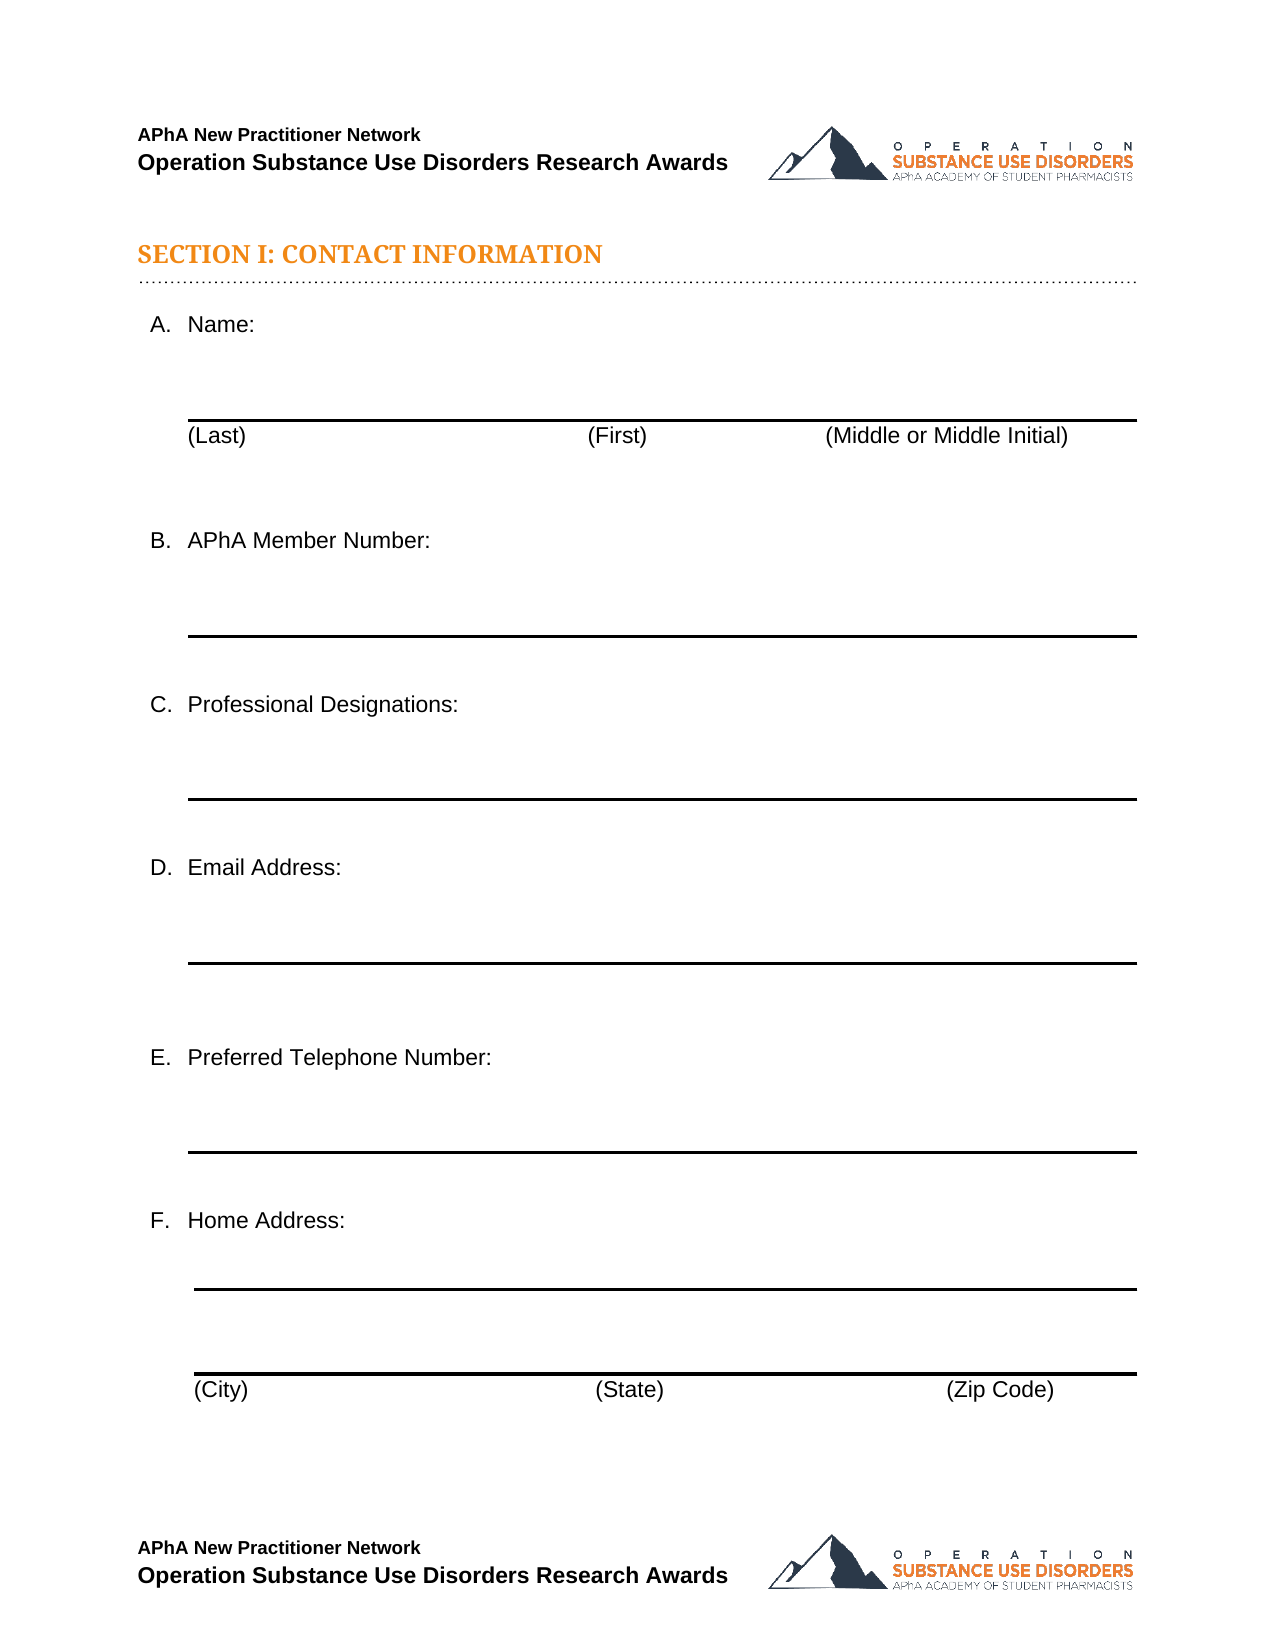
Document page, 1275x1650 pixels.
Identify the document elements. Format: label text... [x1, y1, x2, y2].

list APhA Member Number: [150, 527, 1137, 554]
text (City) (State) (Zip Code) [194, 1376, 1137, 1402]
subtitle Operation Substance Use Disorders Research Awards [137, 1559, 766, 1590]
list Name: [150, 311, 1137, 338]
picture [766, 122, 1138, 185]
list Home Address: [150, 1207, 1137, 1233]
subtitle SECTION I: CONTACT INFORMATION [137, 237, 1137, 271]
subtitle Operation Substance Use Disorders Research Awards [137, 146, 766, 177]
text APhA New Practitioner Network [137, 1534, 766, 1559]
list (Last) (First) (Middle or Middle Initial) [187, 422, 1137, 448]
list Professional Designations: [150, 691, 1137, 717]
list Preferred Telephone Number: [150, 1044, 1137, 1070]
list Email Address: [150, 854, 1137, 880]
picture [766, 1530, 1138, 1594]
text APhA New Practitioner Network [137, 121, 1137, 146]
